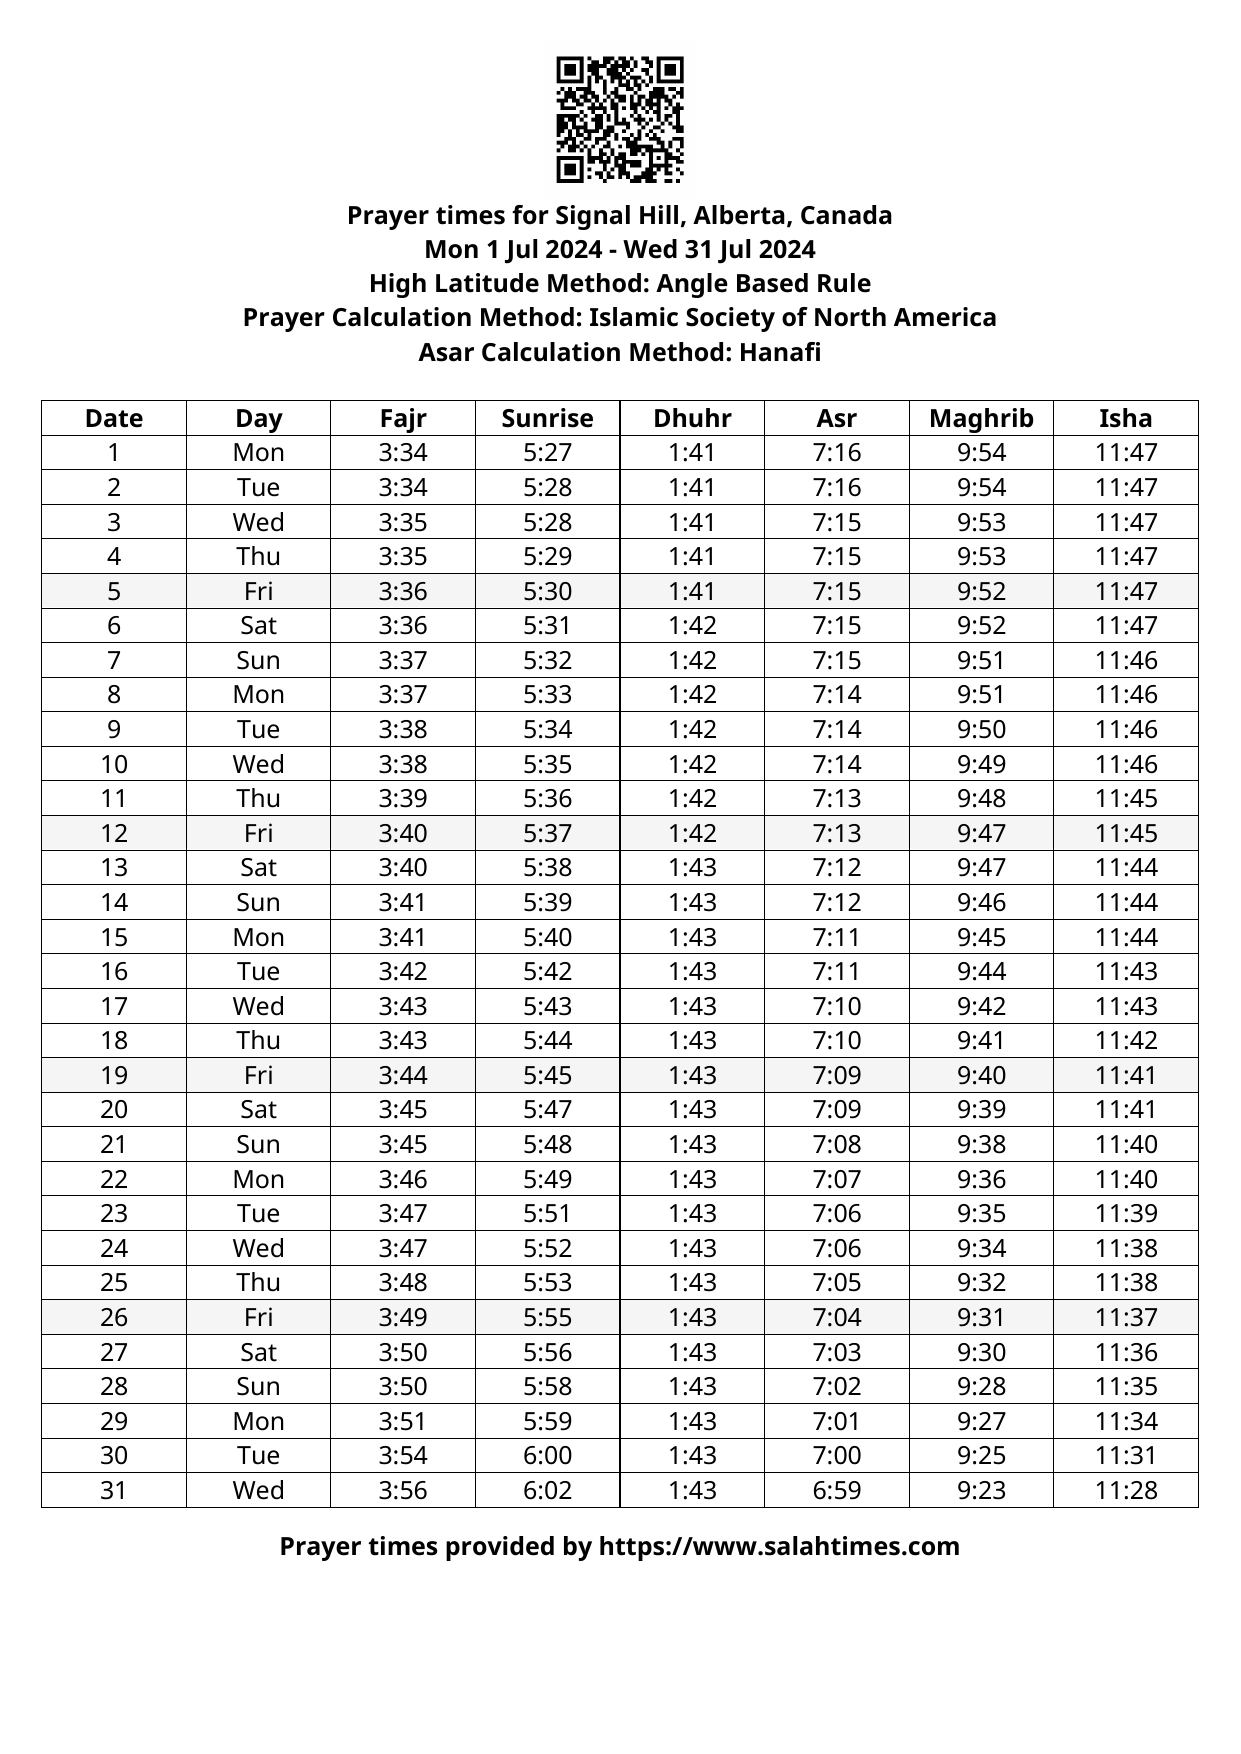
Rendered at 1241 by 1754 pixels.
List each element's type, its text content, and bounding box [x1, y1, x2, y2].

table_cell 9:53 [910, 539, 1053, 573]
table_header Isha [1054, 401, 1198, 434]
table_cell 3:36 [331, 574, 475, 607]
table_cell 9:31 [910, 1300, 1053, 1334]
table_cell 1:43 [621, 1300, 764, 1334]
table_cell 7:15 [765, 609, 909, 642]
table_cell 6 [42, 609, 186, 642]
table_cell 11:42 [1054, 1024, 1198, 1057]
table_cell 27 [42, 1335, 186, 1368]
table_cell 7:09 [765, 1058, 909, 1092]
table_cell 1 [42, 436, 186, 469]
table_cell 5:47 [476, 1093, 619, 1126]
table_cell 11:38 [1054, 1266, 1198, 1299]
table_cell 3:47 [331, 1196, 475, 1230]
table_cell 3:35 [331, 539, 475, 573]
table_cell 7:12 [765, 851, 909, 884]
table_cell 9:52 [910, 609, 1053, 642]
text Prayer times for Signal Hill, Alberta, Canada [42, 198, 1198, 232]
text Prayer Calculation Method: Islamic Society of North America [42, 300, 1198, 334]
table_cell 5:28 [476, 470, 619, 504]
table_header Maghrib [910, 401, 1053, 434]
table_cell 12 [42, 816, 186, 849]
table_cell 1:43 [621, 1404, 764, 1437]
table_cell Sat [187, 851, 330, 884]
table_cell 1:43 [621, 885, 764, 919]
table_cell 31 [42, 1473, 186, 1507]
table_cell Wed [187, 1231, 330, 1264]
table_cell 9:44 [910, 954, 1053, 988]
table_cell Wed [187, 989, 330, 1022]
table_cell 2 [42, 470, 186, 504]
table_cell 30 [42, 1439, 186, 1472]
table_cell 16 [42, 954, 186, 988]
table_cell 3:40 [331, 851, 475, 884]
table_cell 1:43 [621, 1162, 764, 1195]
table_cell 5:40 [476, 920, 619, 953]
table_cell 9:49 [910, 747, 1053, 780]
table_header Asr [765, 401, 909, 434]
table_cell 11:43 [1054, 989, 1198, 1022]
table_cell 5:43 [476, 989, 619, 1022]
table_cell Mon [187, 1162, 330, 1195]
table_cell 7:10 [765, 1024, 909, 1057]
table_cell 9:52 [910, 574, 1053, 607]
table_cell Mon [187, 1404, 330, 1437]
table_cell 25 [42, 1266, 186, 1299]
table_cell 5:37 [476, 816, 619, 849]
table_cell 5:45 [476, 1058, 619, 1092]
table_cell 1:43 [621, 1196, 764, 1230]
table_cell 3:51 [331, 1404, 475, 1437]
table_cell Wed [187, 505, 330, 538]
table_cell 3:45 [331, 1127, 475, 1161]
table_cell 1:42 [621, 609, 764, 642]
table_cell 7:09 [765, 1093, 909, 1126]
table_cell 9:53 [910, 505, 1053, 538]
table_cell 24 [42, 1231, 186, 1264]
table_cell 9:23 [910, 1473, 1053, 1507]
table_cell 1:43 [621, 1127, 764, 1161]
table_cell Sun [187, 1369, 330, 1403]
table_cell 3:47 [331, 1231, 475, 1264]
table_cell 9:51 [910, 643, 1053, 677]
table_cell 5:28 [476, 505, 619, 538]
table_cell 1:42 [621, 781, 764, 815]
table_cell 22 [42, 1162, 186, 1195]
table_cell 3:46 [331, 1162, 475, 1195]
table_cell 7:13 [765, 816, 909, 849]
table_cell 6:00 [476, 1439, 619, 1472]
table_cell 18 [42, 1024, 186, 1057]
table_cell 3:39 [331, 781, 475, 815]
table_cell 1:42 [621, 712, 764, 746]
table_cell 5:48 [476, 1127, 619, 1161]
table_cell 3:50 [331, 1335, 475, 1368]
table_cell 11:35 [1054, 1369, 1198, 1403]
table_cell 3:40 [331, 816, 475, 849]
table_cell Wed [187, 747, 330, 780]
table_cell 3:54 [331, 1439, 475, 1472]
table_cell 11:47 [1054, 539, 1198, 573]
table_cell 1:43 [621, 989, 764, 1022]
table_cell 7:00 [765, 1439, 909, 1472]
table_cell 7:07 [765, 1162, 909, 1195]
table_cell 1:41 [621, 505, 764, 538]
table_cell 9:27 [910, 1404, 1053, 1437]
table_cell 3 [42, 505, 186, 538]
table_cell 11:28 [1054, 1473, 1198, 1507]
text High Latitude Method: Angle Based Rule [42, 266, 1198, 300]
table_cell 14 [42, 885, 186, 919]
table_cell 11:36 [1054, 1335, 1198, 1368]
table_cell Thu [187, 781, 330, 815]
table_cell 1:43 [621, 1266, 764, 1299]
table_cell Thu [187, 539, 330, 573]
table_cell 11:40 [1054, 1127, 1198, 1161]
table_cell 5:32 [476, 643, 619, 677]
table_cell Tue [187, 1439, 330, 1472]
table_cell 9:45 [910, 920, 1053, 953]
table_cell 21 [42, 1127, 186, 1161]
table_cell 11:38 [1054, 1231, 1198, 1264]
table_cell Sun [187, 643, 330, 677]
table_cell 11:46 [1054, 747, 1198, 780]
table_cell 11:31 [1054, 1439, 1198, 1472]
table_cell 11:41 [1054, 1058, 1198, 1092]
table_cell 11:37 [1054, 1300, 1198, 1334]
table_cell 3:34 [331, 436, 475, 469]
table_cell 1:42 [621, 678, 764, 711]
table_cell 5:30 [476, 574, 619, 607]
table_cell 1:43 [621, 920, 764, 953]
table_cell 3:41 [331, 885, 475, 919]
table_cell 11:46 [1054, 643, 1198, 677]
table_cell 9:54 [910, 436, 1053, 469]
table_cell 3:38 [331, 712, 475, 746]
table_cell 5:53 [476, 1266, 619, 1299]
table_cell 9:32 [910, 1266, 1053, 1299]
text Asar Calculation Method: Hanafi [42, 334, 1198, 368]
table_cell Tue [187, 470, 330, 504]
table_cell 7:16 [765, 470, 909, 504]
table_cell 15 [42, 920, 186, 953]
table_cell 5:34 [476, 712, 619, 746]
table_cell 7:15 [765, 505, 909, 538]
table_cell 9:36 [910, 1162, 1053, 1195]
table_cell 5:56 [476, 1335, 619, 1368]
table_cell 5 [42, 574, 186, 607]
table_cell 9:47 [910, 816, 1053, 849]
table_cell 6:59 [765, 1473, 909, 1507]
table_cell 7:06 [765, 1196, 909, 1230]
table_cell 1:43 [621, 1369, 764, 1403]
table_header Fajr [331, 401, 475, 434]
table_cell 7:14 [765, 747, 909, 780]
table_header Dhuhr [621, 401, 764, 434]
text Prayer times provided by https://www.salahtimes.com [42, 1528, 1198, 1563]
table_cell 11:39 [1054, 1196, 1198, 1230]
table_cell 3:38 [331, 747, 475, 780]
table_cell 8 [42, 678, 186, 711]
table_cell 3:42 [331, 954, 475, 988]
table_cell Sat [187, 609, 330, 642]
table_cell 9:41 [910, 1024, 1053, 1057]
table_cell 9:46 [910, 885, 1053, 919]
table_cell 9 [42, 712, 186, 746]
table_cell 1:43 [621, 954, 764, 988]
table_cell 17 [42, 989, 186, 1022]
table_cell 7:11 [765, 954, 909, 988]
table_cell 5:39 [476, 885, 619, 919]
picture [542, 41, 699, 198]
table_cell 11:47 [1054, 609, 1198, 642]
table_cell 9:38 [910, 1127, 1053, 1161]
table_cell 19 [42, 1058, 186, 1092]
table_cell 5:51 [476, 1196, 619, 1230]
table_cell 3:56 [331, 1473, 475, 1507]
table_cell Mon [187, 920, 330, 953]
table_cell 7:04 [765, 1300, 909, 1334]
table_cell 5:58 [476, 1369, 619, 1403]
table_cell 3:41 [331, 920, 475, 953]
table_cell 26 [42, 1300, 186, 1334]
table_cell 5:55 [476, 1300, 619, 1334]
table_cell 9:50 [910, 712, 1053, 746]
table_cell 9:47 [910, 851, 1053, 884]
table_cell Fri [187, 1300, 330, 1334]
table_cell 1:43 [621, 1473, 764, 1507]
table_cell 1:43 [621, 1093, 764, 1126]
table_cell 7:16 [765, 436, 909, 469]
table_cell Wed [187, 1473, 330, 1507]
table_cell 5:52 [476, 1231, 619, 1264]
table_cell 1:43 [621, 1231, 764, 1264]
table_cell 9:54 [910, 470, 1053, 504]
table_cell 3:48 [331, 1266, 475, 1299]
table_cell 23 [42, 1196, 186, 1230]
table_cell 29 [42, 1404, 186, 1437]
table_cell 3:37 [331, 643, 475, 677]
table_cell 11:45 [1054, 781, 1198, 815]
table_header Sunrise [476, 401, 619, 434]
table_cell 10 [42, 747, 186, 780]
table_cell Mon [187, 678, 330, 711]
table_cell 11:44 [1054, 920, 1198, 953]
table_cell 11:43 [1054, 954, 1198, 988]
table_cell Mon [187, 436, 330, 469]
table_cell Fri [187, 1058, 330, 1092]
table_cell 5:42 [476, 954, 619, 988]
table_cell 7:15 [765, 574, 909, 607]
table_cell 11:47 [1054, 505, 1198, 538]
table_cell 3:45 [331, 1093, 475, 1126]
text Mon 1 Jul 2024 - Wed 31 Jul 2024 [42, 232, 1198, 266]
table_header Date [42, 401, 186, 434]
table_cell 7 [42, 643, 186, 677]
table_cell 9:28 [910, 1369, 1053, 1403]
table_cell 3:43 [331, 1024, 475, 1057]
table_cell 5:36 [476, 781, 619, 815]
table_cell 9:48 [910, 781, 1053, 815]
table_cell Tue [187, 1196, 330, 1230]
table_cell 11:47 [1054, 470, 1198, 504]
table_header Day [187, 401, 330, 434]
table_cell 1:43 [621, 1439, 764, 1472]
table_cell Fri [187, 816, 330, 849]
table_cell 11:44 [1054, 885, 1198, 919]
table_cell 3:49 [331, 1300, 475, 1334]
table_cell 7:15 [765, 643, 909, 677]
table_cell 7:05 [765, 1266, 909, 1299]
table_cell 7:06 [765, 1231, 909, 1264]
table_cell 3:34 [331, 470, 475, 504]
table_cell 7:13 [765, 781, 909, 815]
table_cell 11:47 [1054, 436, 1198, 469]
table_cell 1:41 [621, 436, 764, 469]
table_cell 1:43 [621, 1058, 764, 1092]
table_cell 1:42 [621, 816, 764, 849]
table_cell 9:34 [910, 1231, 1053, 1264]
table_cell 7:14 [765, 678, 909, 711]
table_cell 9:35 [910, 1196, 1053, 1230]
table_cell Thu [187, 1266, 330, 1299]
table_cell 9:39 [910, 1093, 1053, 1126]
table_cell 11:40 [1054, 1162, 1198, 1195]
table_cell 5:59 [476, 1404, 619, 1437]
table_cell 11:47 [1054, 574, 1198, 607]
table_cell 5:49 [476, 1162, 619, 1195]
table_cell 1:43 [621, 1335, 764, 1368]
table_cell 9:40 [910, 1058, 1053, 1092]
table_cell 5:44 [476, 1024, 619, 1057]
table_cell Sat [187, 1335, 330, 1368]
table_cell 11:34 [1054, 1404, 1198, 1437]
table_cell 6:02 [476, 1473, 619, 1507]
table_cell 7:03 [765, 1335, 909, 1368]
table_cell 3:44 [331, 1058, 475, 1092]
table_cell 11:41 [1054, 1093, 1198, 1126]
table_cell 5:29 [476, 539, 619, 573]
table_cell 1:41 [621, 574, 764, 607]
table_cell 7:10 [765, 989, 909, 1022]
table_cell 1:42 [621, 643, 764, 677]
table_cell Tue [187, 712, 330, 746]
table_cell 28 [42, 1369, 186, 1403]
table_cell 7:02 [765, 1369, 909, 1403]
table_cell 11 [42, 781, 186, 815]
table_cell Sun [187, 1127, 330, 1161]
table_cell 3:35 [331, 505, 475, 538]
table_cell 5:35 [476, 747, 619, 780]
table_cell 3:43 [331, 989, 475, 1022]
table_cell 1:43 [621, 851, 764, 884]
table_cell 1:43 [621, 1024, 764, 1057]
table_cell 11:46 [1054, 712, 1198, 746]
table_cell 20 [42, 1093, 186, 1126]
table_cell 9:51 [910, 678, 1053, 711]
table_cell 11:46 [1054, 678, 1198, 711]
table_cell 13 [42, 851, 186, 884]
table_cell 1:42 [621, 747, 764, 780]
table_cell 9:42 [910, 989, 1053, 1022]
table_cell 7:12 [765, 885, 909, 919]
table_cell Sat [187, 1093, 330, 1126]
table_cell 3:37 [331, 678, 475, 711]
table_cell 3:50 [331, 1369, 475, 1403]
table_cell 5:33 [476, 678, 619, 711]
table_cell 7:15 [765, 539, 909, 573]
table_cell 7:11 [765, 920, 909, 953]
table_cell 3:36 [331, 609, 475, 642]
table_cell 1:41 [621, 470, 764, 504]
table_cell 9:30 [910, 1335, 1053, 1368]
table_cell Sun [187, 885, 330, 919]
table_cell 7:14 [765, 712, 909, 746]
table_cell 1:41 [621, 539, 764, 573]
table_cell 5:27 [476, 436, 619, 469]
table_cell 11:44 [1054, 851, 1198, 884]
table_cell 11:45 [1054, 816, 1198, 849]
table_cell 7:08 [765, 1127, 909, 1161]
table_cell Thu [187, 1024, 330, 1057]
table_cell 5:31 [476, 609, 619, 642]
table_cell 9:25 [910, 1439, 1053, 1472]
table_cell 4 [42, 539, 186, 573]
table_cell Fri [187, 574, 330, 607]
table_cell 5:38 [476, 851, 619, 884]
table_cell Tue [187, 954, 330, 988]
table_cell 7:01 [765, 1404, 909, 1437]
